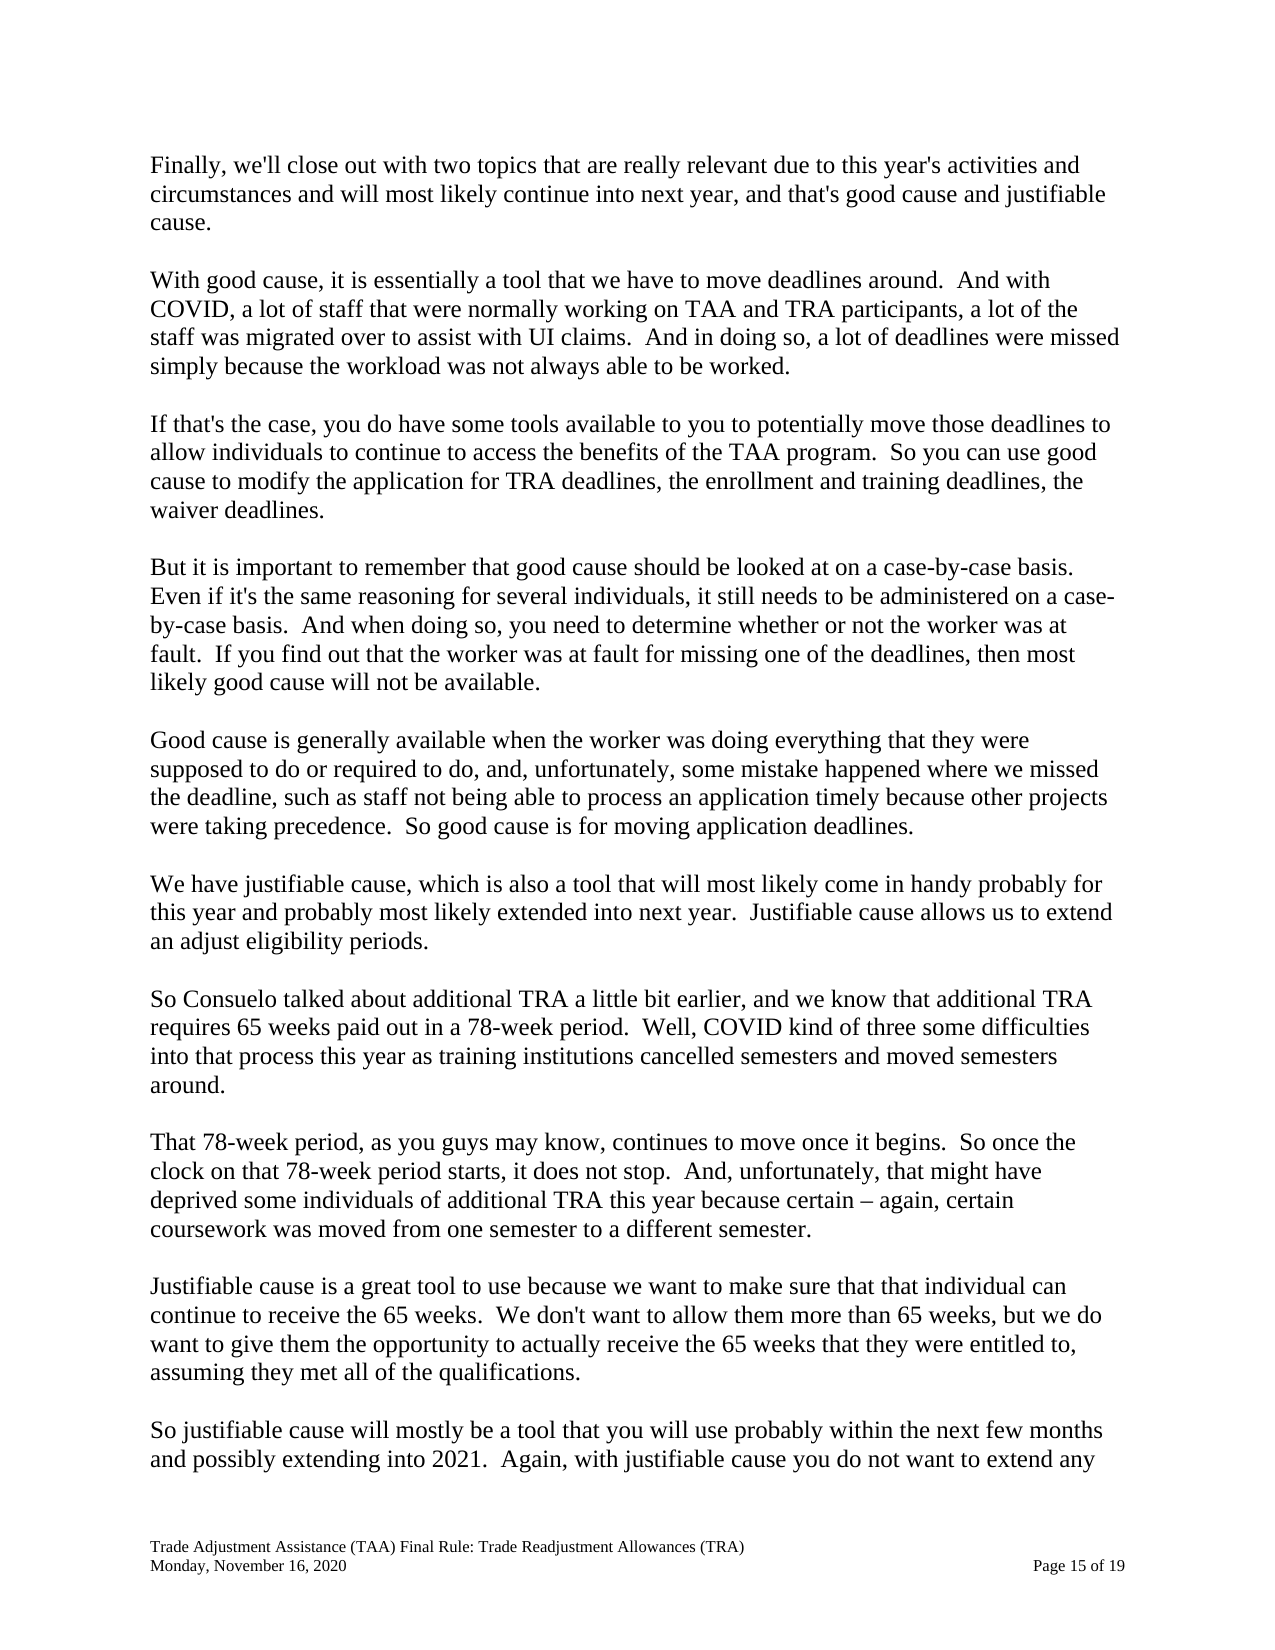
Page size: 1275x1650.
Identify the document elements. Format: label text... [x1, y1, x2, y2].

text We have justifiable cause, which is also a tool that will most likely come in handy probably for this year and probably most likely extended into next year. Justifiable cause allows us to extend an adjust eligibility periods. [150, 869, 1125, 955]
text So Consuelo talked about additional TRA a little bit earlier, and we know that additional TRA requires 65 weeks paid out in a 78-week period. Well, COVID kind of three some difficulties into that process this year as training institutions cancelled semesters and moved semesters around. [150, 984, 1125, 1099]
text Justifiable cause is a great tool to use because we want to make sure that that individual can continue to receive the 65 weeks. We don't want to allow them more than 65 weeks, but we do want to give them the opportunity to actually receive the 65 weeks that they were entitled to, assuming they met all of the qualifications. [150, 1271, 1125, 1386]
text That 78-week period, as you guys may know, continues to move once it begins. So once the clock on that 78-week period starts, it does not stop. And, unfortunately, that might have deprived some individuals of additional TRA this year because certain – again, certain coursework was moved from one semester to a different semester. [150, 1127, 1125, 1242]
text But it is important to remember that good cause should be looked at on a case-by-case basis. Even if it's the same reasoning for several individuals, it still needs to be administered on a case-by-case basis. And when doing so, you need to determine whether or not the worker was at fault. If you find out that the worker was at fault for missing one of the deadlines, then most likely good cause will not be available. [150, 552, 1125, 696]
text Good cause is generally available when the worker was doing everything that they were supposed to do or required to do, and, unfortunately, some mistake happened where we missed the deadline, such as staff not being able to process an application timely because other projects were taking precedence. So good cause is for moving application deadlines. [150, 725, 1125, 840]
text With good cause, it is essentially a tool that we have to move deadlines around. And with COVID, a lot of staff that were normally working on TAA and TRA participants, a lot of the staff was migrated over to assist with UI claims. And in doing so, a lot of deadlines were missed simply because the workload was not always able to be worked. [150, 265, 1125, 380]
text If that's the case, you do have some tools available to you to potentially move those deadlines to allow individuals to continue to access the benefits of the TAA program. So you can use good cause to modify the application for TRA deadlines, the enrollment and training deadlines, the waiver deadlines. [150, 409, 1125, 524]
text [150, 1415, 1125, 1472]
text Finally, we'll close out with two topics that are really relevant due to this year's activities and circumstances and will most likely continue into next year, and that's good cause and justifiable cause. [150, 150, 1125, 236]
